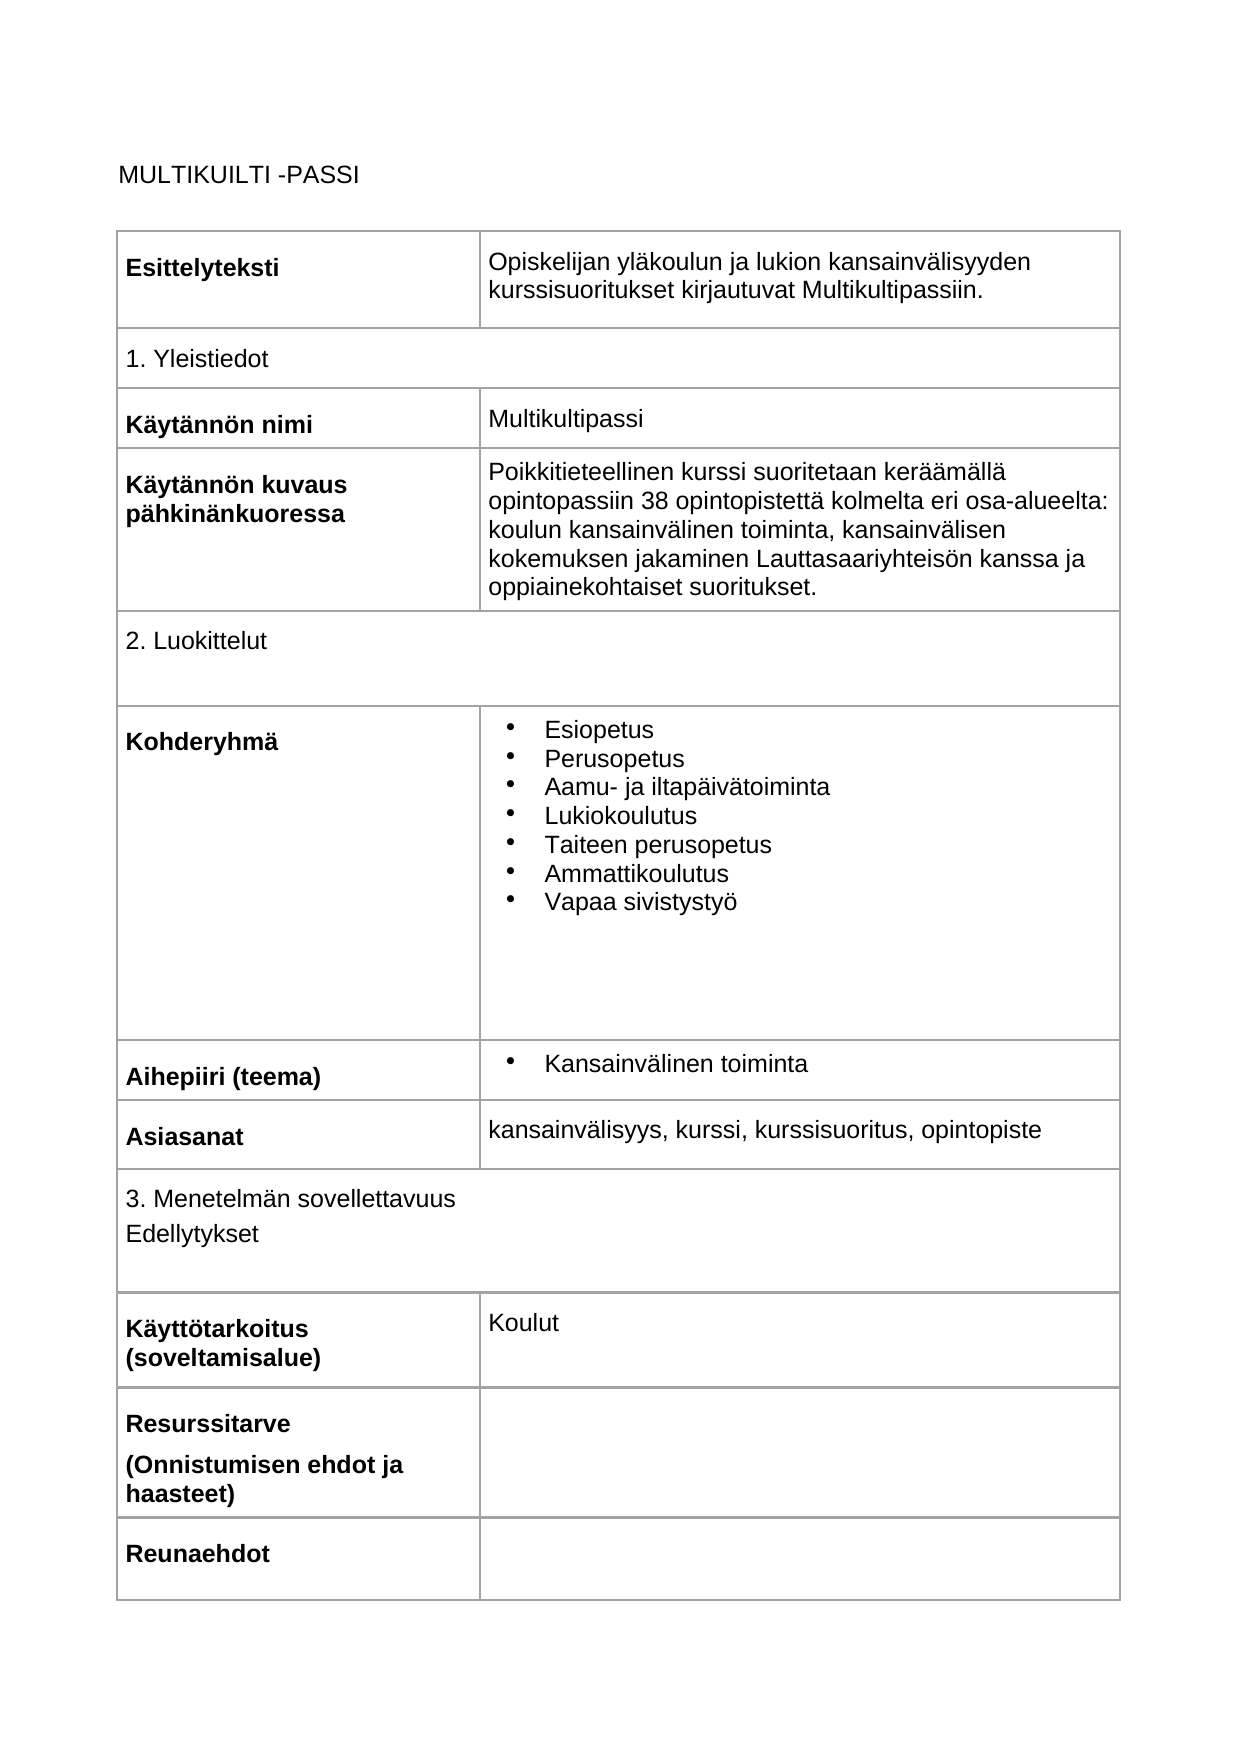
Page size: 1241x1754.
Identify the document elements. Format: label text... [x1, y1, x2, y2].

table_header Opiskelijan yläkoulun ja lukion kansainvälisyyden kurssisuoritukset kirjautuvat Multikultipassiin. [481, 232, 1119, 327]
table_header Esittelyteksti [118, 232, 479, 327]
table_cell Resurssitarve (Onnistumisen ehdot ja haasteet) [118, 1389, 479, 1516]
table_cell Koulut [481, 1294, 1119, 1386]
table_cell 3. Menetelmän sovellettavuus Edellytykset [118, 1170, 1119, 1291]
table_cell Asiasanat [118, 1101, 479, 1168]
table_cell Kansainvälinen toiminta [481, 1041, 1119, 1099]
table_cell Kohderyhmä [118, 707, 479, 1039]
table_cell 2. Luokittelut [118, 612, 1119, 704]
table_cell Käytännön kuvaus pähkinänkuoressa [118, 449, 479, 609]
table_cell Multikultipassi [481, 389, 1119, 447]
table_cell [481, 1389, 1119, 1516]
table_cell [481, 1519, 1119, 1599]
table_cell Esiopetus Perusopetus Aamu- ja iltapäivätoiminta Lukiokoulutus Taiteen perusopetus Ammattikoulutus Vapaa sivistystyö [481, 707, 1119, 1039]
table_cell Käyttötarkoitus (soveltamisalue) [118, 1294, 479, 1386]
table_cell Reunaehdot [118, 1519, 479, 1599]
table_cell Aihepiiri (teema) [118, 1041, 479, 1099]
text MULTIKUILTI -PASSI [118, 160, 1122, 189]
table_cell Käytännön nimi [118, 389, 479, 447]
table_cell kansainvälisyys, kurssi, kurssisuoritus, opintopiste [481, 1101, 1119, 1168]
table_cell Poikkitieteellinen kurssi suoritetaan keräämällä opintopassiin 38 opintopistettä kolmelta eri osa-alueelta: koulun kansainvälinen toiminta, kansainvälisen kokemuksen jakaminen Lauttasaariyhteisön kanssa ja oppiainekohtaiset suoritukset. [481, 449, 1119, 609]
table_cell 1. Yleistiedot [118, 329, 1119, 387]
